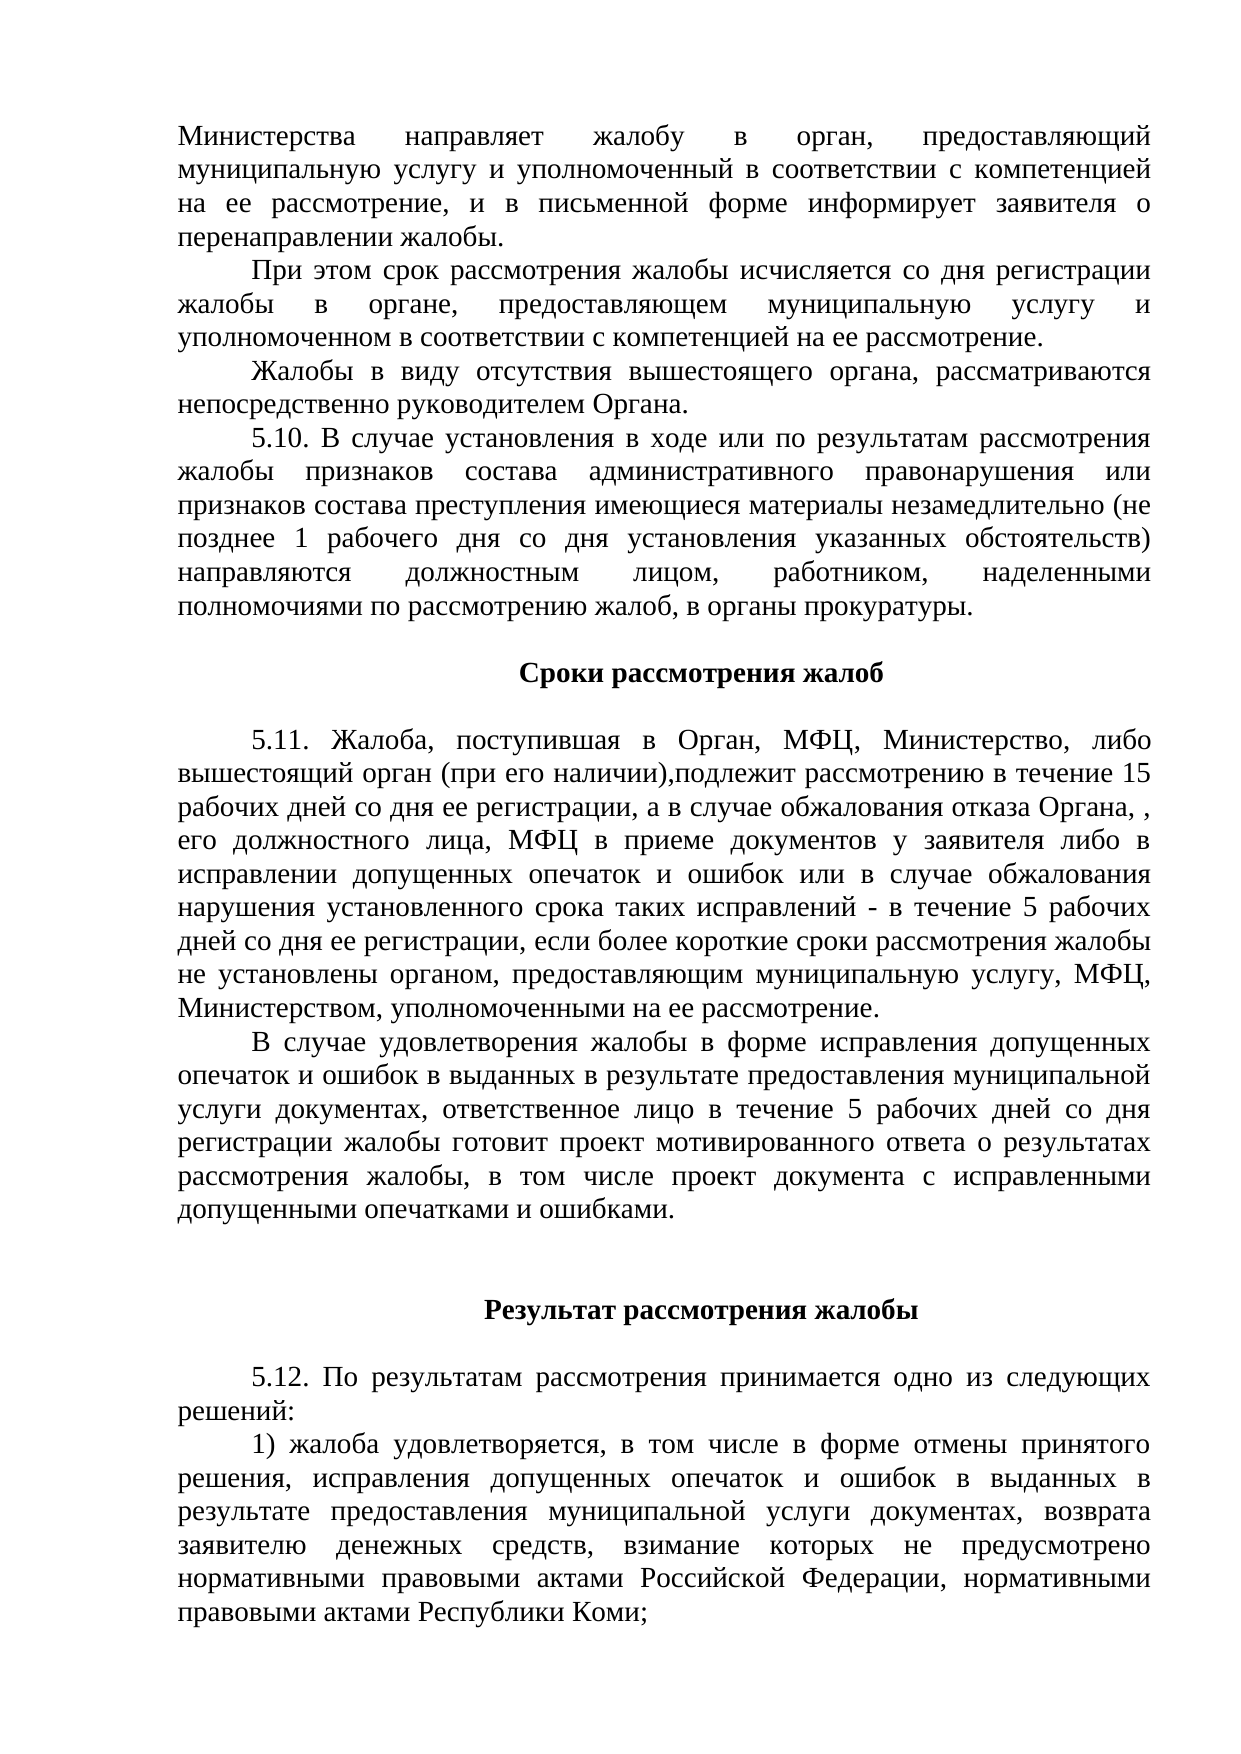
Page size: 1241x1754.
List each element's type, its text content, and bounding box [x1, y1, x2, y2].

text 5.11. Жалоба, поступившая в Орган, МФЦ, Министерство, либо вышестоящий орган (при его наличии),подлежит рассмотрению в течение 15 рабочих дней со дня ее регистрации, а в случае обжалования отказа Органа, , его должностного лица, МФЦ в приеме документов у заявителя либо в исправлении допущенных опечаток и ошибок или в случае обжалования нарушения установленного срока таких исправлений - в течение 5 рабочих дней со дня ее регистрации, если более короткие сроки рассмотрения жалобы не установлены органом, предоставляющим муниципальную услугу, МФЦ, Министерством, уполномоченными на ее рассмотрение. [177, 722, 1152, 1024]
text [177, 118, 1152, 252]
text 5.12. По результатам рассмотрения принимается одно из следующих решений: [177, 1359, 1152, 1426]
text При этом срок рассмотрения жалобы исчисляется со дня регистрации жалобы в органе, предоставляющем муниципальную услугу и уполномоченном в соответствии с компетенцией на ее рассмотрение. [177, 252, 1152, 353]
text Результат рассмотрения жалобы [177, 1292, 1152, 1326]
text Жалобы в виду отсутствия вышестоящего органа, рассматриваются непосредственно руководителем Органа. [177, 353, 1152, 420]
text 1) жалоба удовлетворяется, в том числе в форме отмены принятого решения, исправления допущенных опечаток и ошибок в выданных в результате предоставления муниципальной услуги документах, возврата заявителю денежных средств, взимание которых не предусмотрено нормативными правовыми актами Российской Федерации, нормативными правовыми актами Республики Коми; [177, 1426, 1152, 1627]
text Сроки рассмотрения жалоб [177, 655, 1152, 688]
text В случае удовлетворения жалобы в форме исправления допущенных опечаток и ошибок в выданных в результате предоставления муниципальной услуги документах, ответственное лицо в течение 5 рабочих дней со дня регистрации жалобы готовит проект мотивированного ответа о результатах рассмотрения жалобы, в том числе проект документа с исправленными допущенными опечатками и ошибками. [177, 1024, 1152, 1225]
text 5.10. В случае установления в ходе или по результатам рассмотрения жалобы признаков состава административного правонарушения или признаков состава преступления имеющиеся материалы незамедлительно (не позднее 1 рабочего дня со дня установления указанных обстоятельств) направляются должностным лицом, работником, наделенными полномочиями по рассмотрению жалоб, в органы прокуратуры. [177, 420, 1152, 621]
